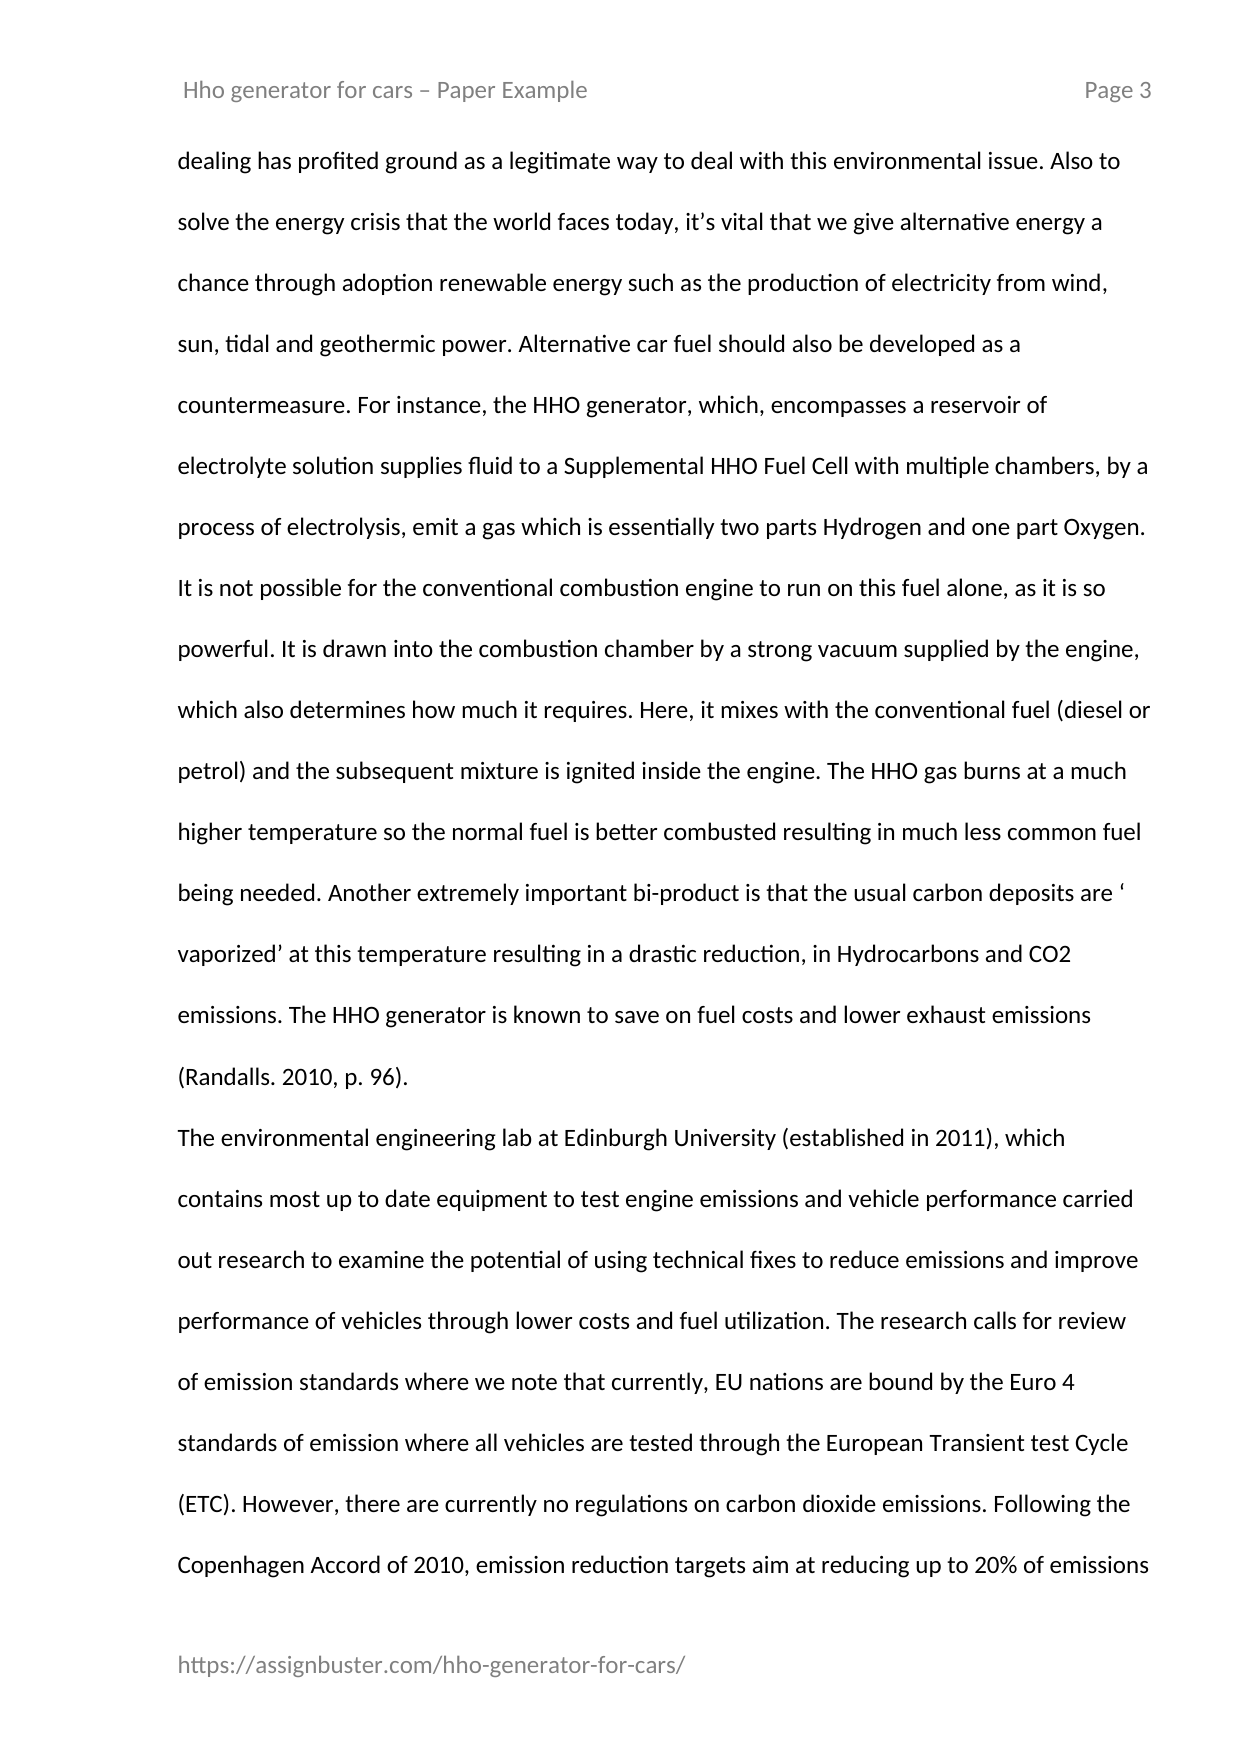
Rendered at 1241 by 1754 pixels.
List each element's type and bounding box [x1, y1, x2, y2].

text [177, 145, 1152, 1579]
